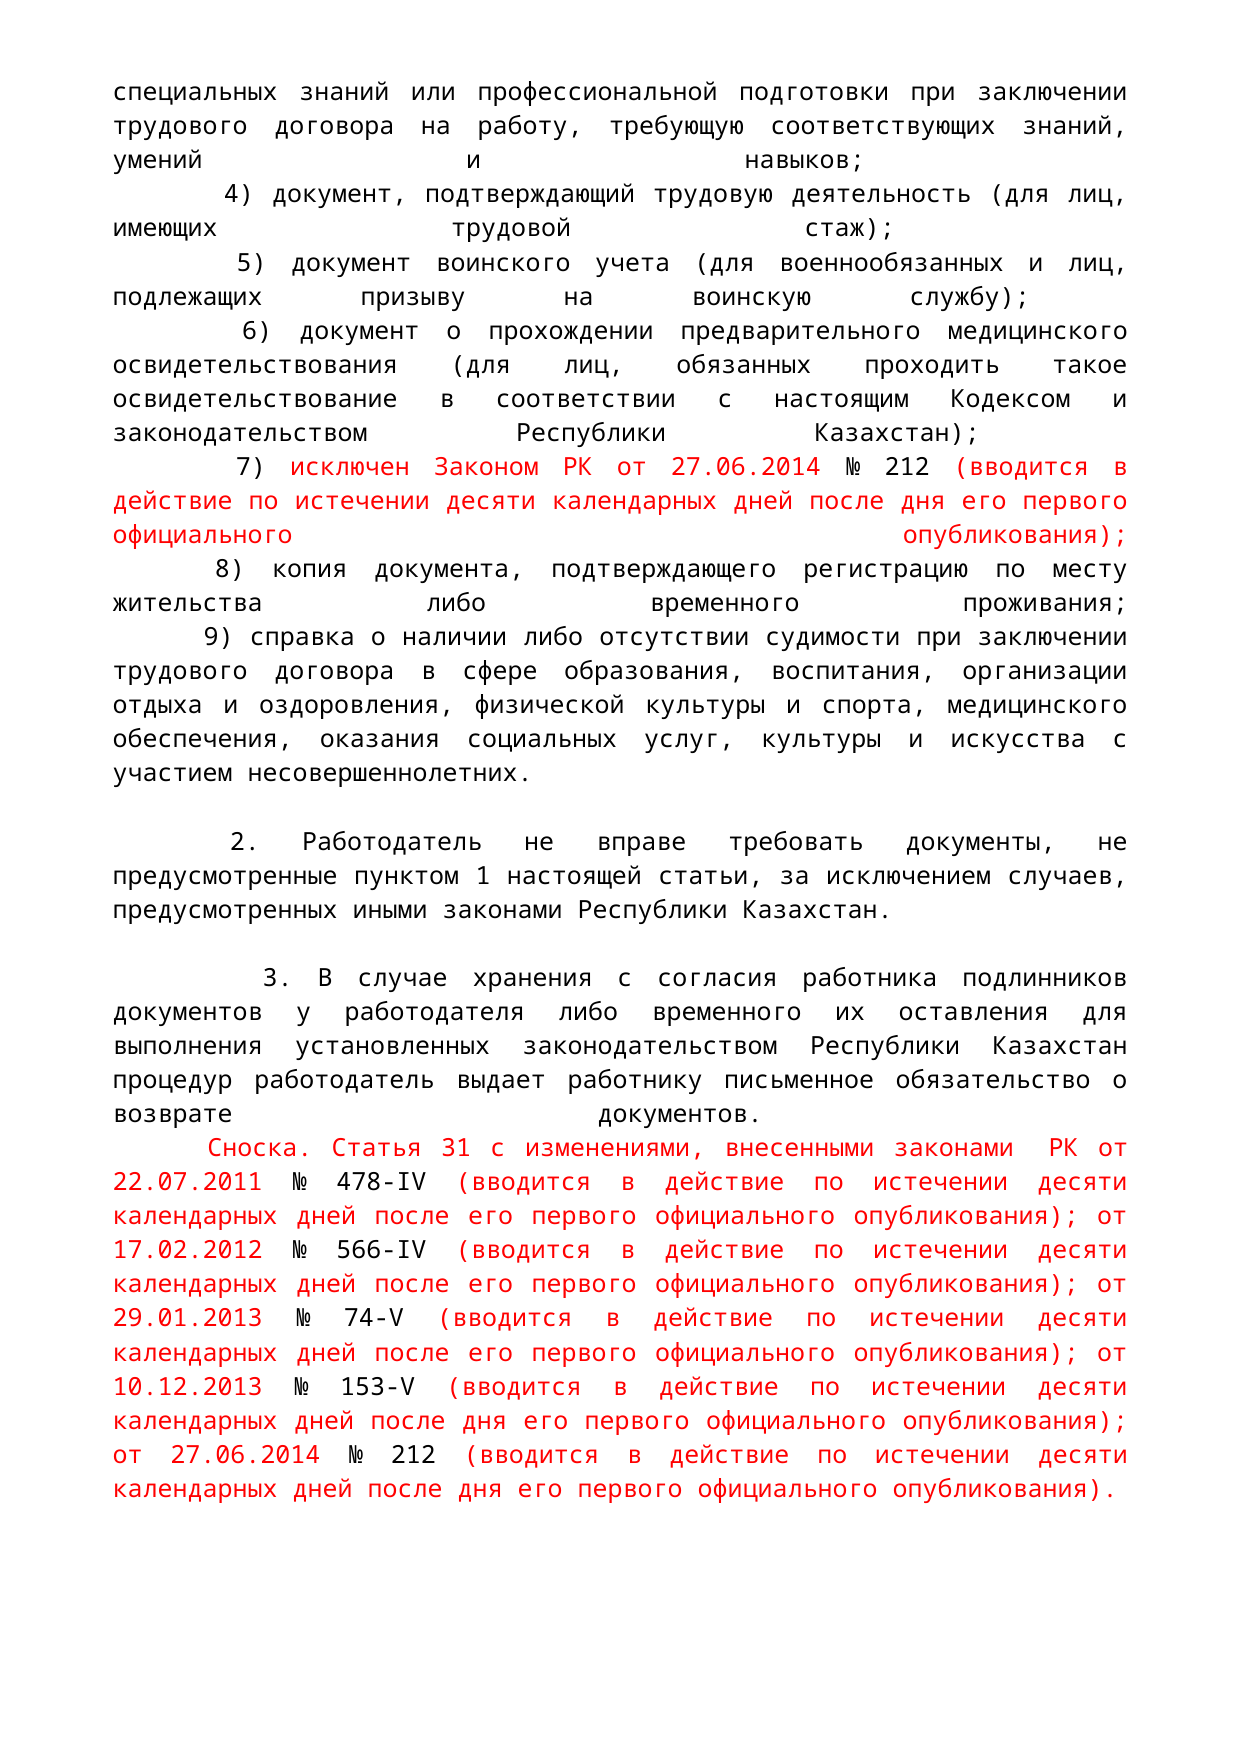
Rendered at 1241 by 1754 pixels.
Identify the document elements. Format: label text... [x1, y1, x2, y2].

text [112, 74, 1128, 789]
text 3. В случае хранения с согласия работника подлинников документов у работодателя либо временного их оставления для выполнения установленных законодательством Республики Казахстан процедур работодатель выдает работнику письменное обязательство о возврате документов. Сноска. Статья 31 с изменениями, внесенными законами РК от 22.07.2011 № 478-IV (вводится в действие по истечении десяти календарных дней после его первого официального опубликования); от 17.02.2012 № 566-IV (вводится в действие по истечении десяти календарных дней после его первого официального опубликования); от 29.01.2013 № 74-V (вводится в действие по истечении десяти календарных дней после его первого официального опубликования); от 10.12.2013 № 153-V (вводится в действие по истечении десяти календарных дней после дня его первого официального опубликования); от 27.06.2014 № 212 (вводится в действие по истечении десяти календарных дней после дня его первого официального опубликования). [112, 959, 1128, 1504]
text 2. Работодатель не вправе требовать документы, не предусмотренные пунктом 1 настоящей статьи, за исключением случаев, предусмотренных иными законами Республики Казахстан. [112, 823, 1128, 925]
